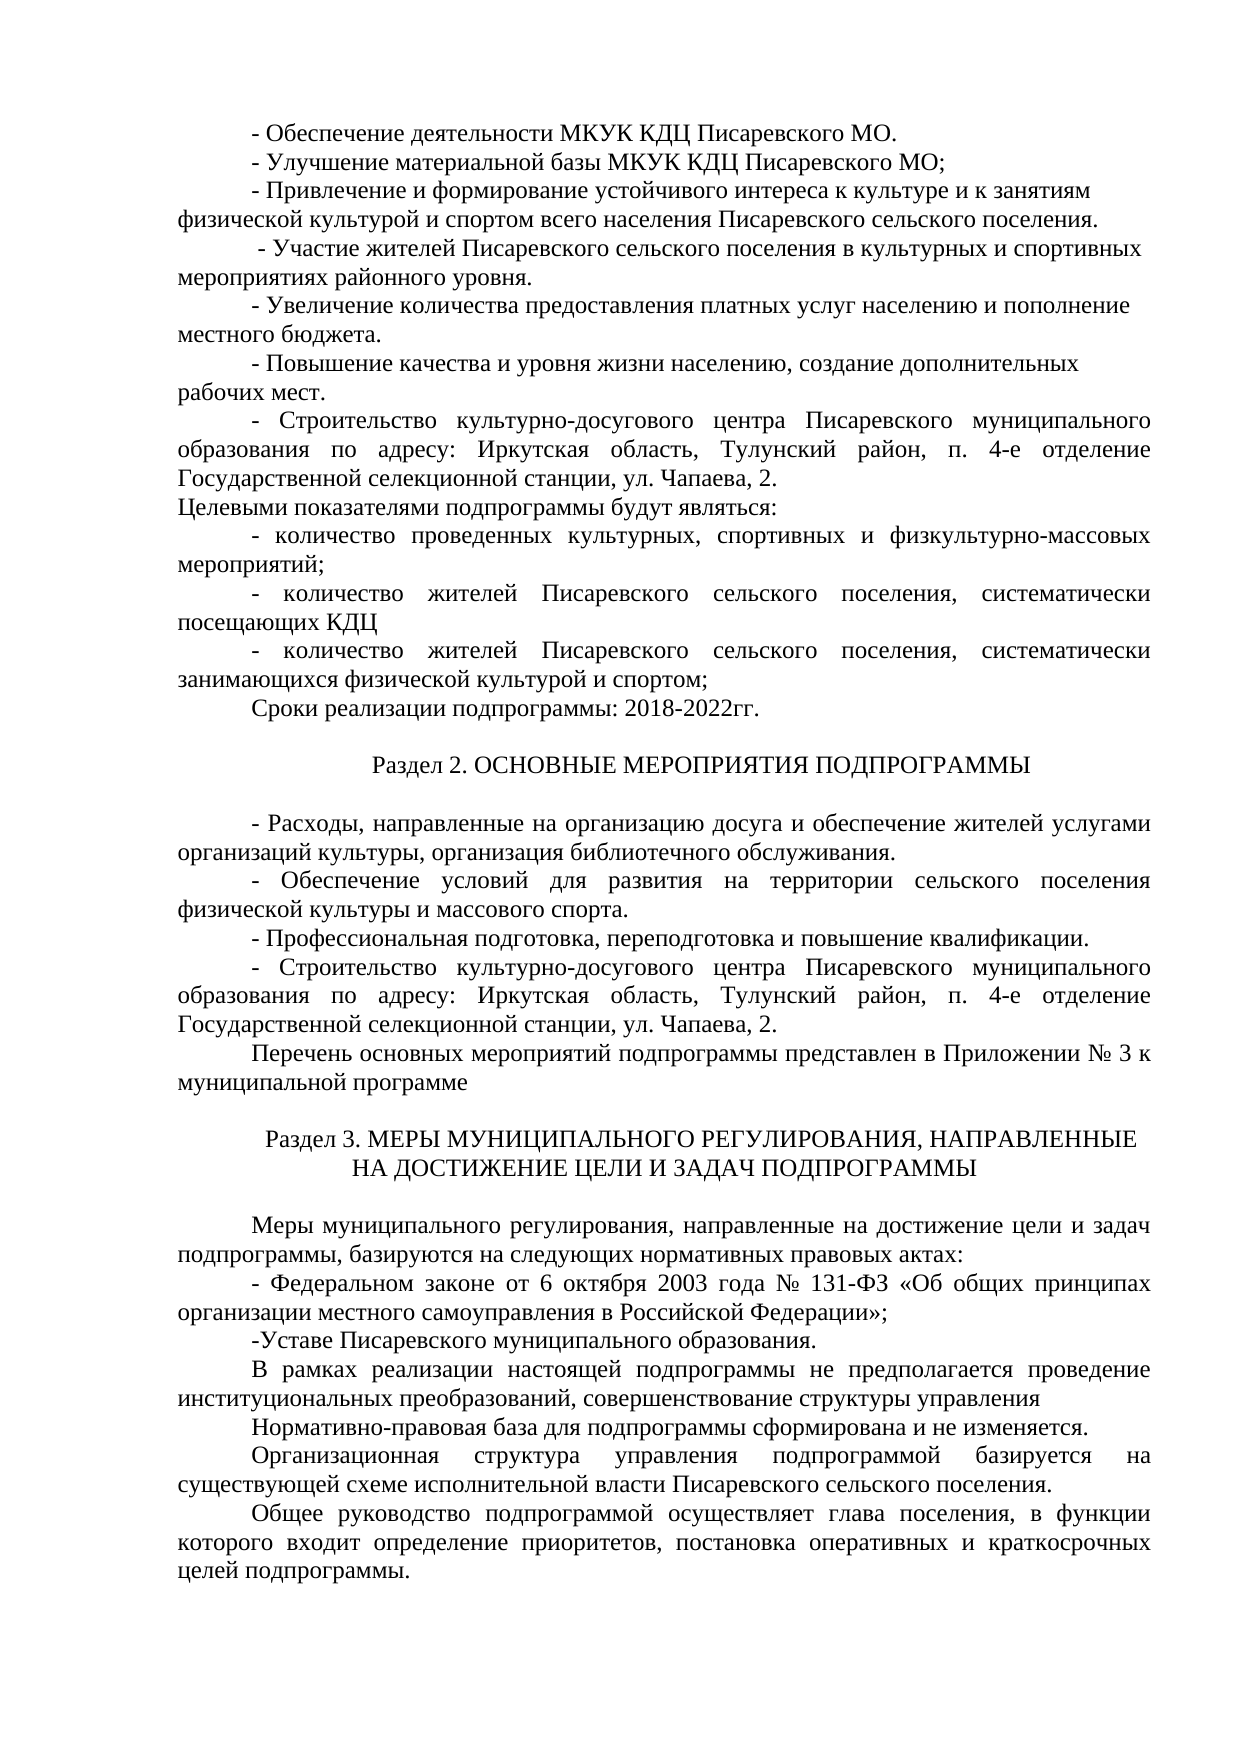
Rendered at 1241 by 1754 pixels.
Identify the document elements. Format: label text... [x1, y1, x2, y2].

text Организационная структура управления подпрограммой базируется на существующей схеме исполнительной власти Писаревского сельского поселения. [177, 1441, 1152, 1498]
text - Обеспечение деятельности МКУК КДЦ Писаревского МО. [177, 118, 1152, 147]
text Сроки реализации подпрограммы: 2018-2022гг. [177, 693, 1152, 722]
text В рамках реализации настоящей подпрограммы не предполагается проведение институциональных преобразований, совершенствование структуры управления [177, 1354, 1152, 1412]
text - Строительство культурно-досугового центра Писаревского муниципального образования по адресу: Иркутская область, Тулунский район, п. 4-е отделение Государственной селекционной станции, ул. Чапаева, 2. [177, 952, 1152, 1038]
text - Улучшение материальной базы МКУК КДЦ Писаревского МО; [177, 147, 1152, 176]
text - количество жителей Писаревского сельского поселения, систематически посещающих КДЦ [177, 578, 1152, 636]
text - количество жителей Писаревского сельского поселения, систематически занимающихся физической культурой и спортом; [177, 636, 1152, 693]
text - Привлечение и формирование устойчивого интереса к культуре и к занятиям физической культурой и спортом всего населения Писаревского сельского поселения. [177, 176, 1152, 233]
text Общее руководство подпрограммой осуществляет глава поселения, в функции которого входит определение приоритетов, постановка оперативных и краткосрочных целей подпрограммы. [177, 1498, 1152, 1584]
text - количество проведенных культурных, спортивных и физкультурно-массовых мероприятий; [177, 521, 1152, 578]
text -Уставе Писаревского муниципального образования. [177, 1326, 1152, 1354]
text - Федеральном законе от 6 октября 2003 года № 131-ФЗ «Об общих принципах организации местного самоуправления в Российской Федерации»; [177, 1268, 1152, 1326]
text Целевыми показателями подпрограммы будут являться: [177, 492, 1152, 521]
text - Строительство культурно-досугового центра Писаревского муниципального образования по адресу: Иркутская область, Тулунский район, п. 4-е отделение Государственной селекционной станции, ул. Чапаева, 2. [177, 406, 1152, 492]
text - Участие жителей Писаревского сельского поселения в культурных и спортивных мероприятиях районного уровня. [177, 233, 1152, 291]
text Нормативно-правовая база для подпрограммы сформирована и не изменяется. [177, 1412, 1152, 1441]
text - Повышение качества и уровня жизни населению, создание дополнительных рабочих мест. [177, 348, 1152, 406]
text - Расходы, направленные на организацию досуга и обеспечение жителей услугами организаций культуры, организация библиотечного обслуживания. [177, 808, 1152, 866]
text - Профессиональная подготовка, переподготовка и повышение квалификации. [177, 923, 1152, 952]
text Перечень основных мероприятий подпрограммы представлен в Приложении № 3 к муниципальной программе [177, 1038, 1152, 1096]
text Раздел 3. МЕРЫ МУНИЦИПАЛЬНОГО РЕГУЛИРОВАНИЯ, НАПРАВЛЕННЫЕ НА ДОСТИЖЕНИЕ ЦЕЛИ И ЗАДАЧ ПОДПРОГРАММЫ [177, 1124, 1152, 1182]
text Меры муниципального регулирования, направленные на достижение цели и задач подпрограммы, базируются на следующих нормативных правовых актах: [177, 1211, 1152, 1268]
text Раздел 2. ОСНОВНЫЕ МЕРОПРИЯТИЯ ПОДПРОГРАММЫ [177, 751, 1152, 779]
text - Обеспечение условий для развития на территории сельского поселения физической культуры и массового спорта. [177, 866, 1152, 923]
text - Увеличение количества предоставления платных услуг населению и пополнение местного бюджета. [177, 291, 1152, 348]
